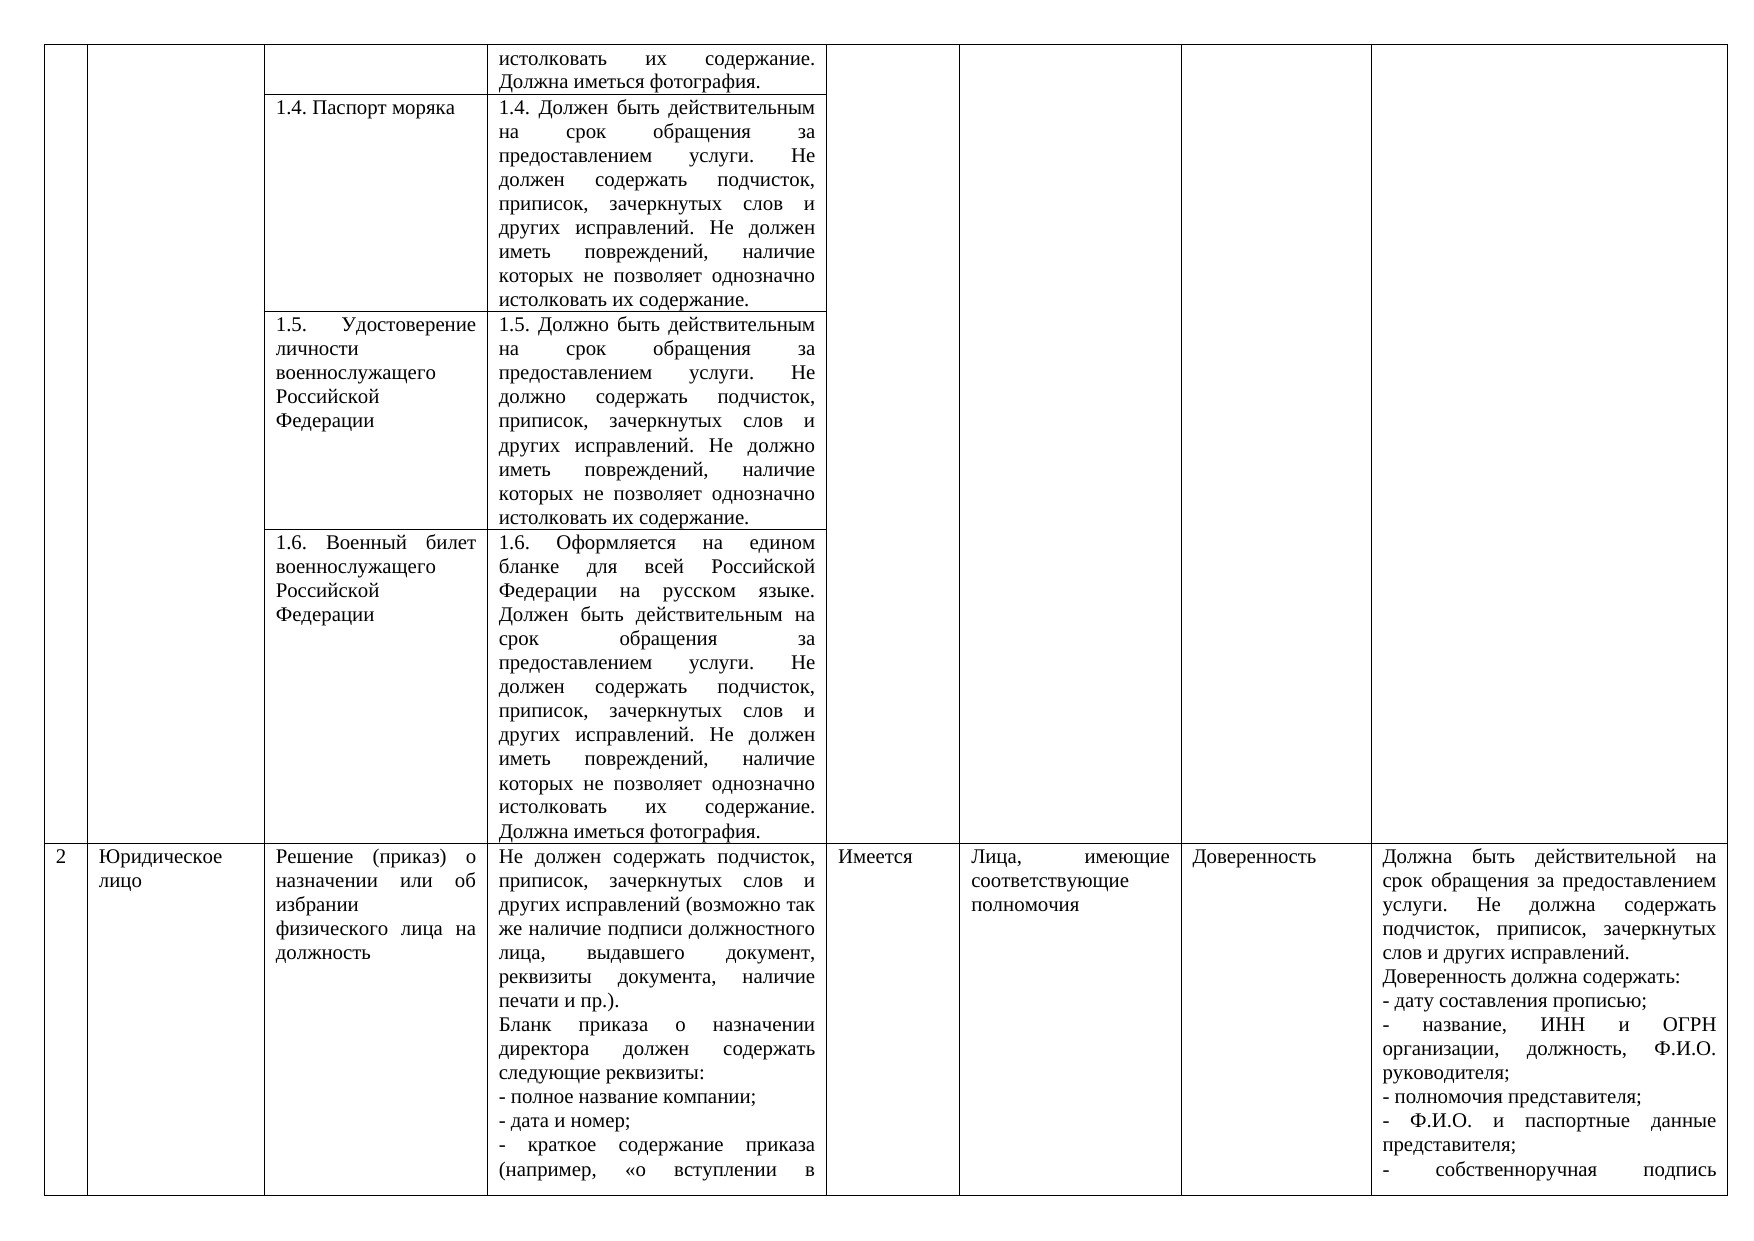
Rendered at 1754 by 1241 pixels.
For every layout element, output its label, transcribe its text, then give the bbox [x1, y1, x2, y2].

table_cell 1.5. Удостоверение личности военнослужащего Российской Федерации [265, 312, 487, 529]
table_cell 1.6. Оформляется на едином бланке для всей Российской Федерации на русском языке. Должен быть действительным на срок обращения за предоставлением услуги. Не должен содержать подчисток, приписок, зачеркнутых слов и других исправлений. Не должен иметь повреждений, наличие которых не позволяет однозначно истолковать их содержание. Должна иметься фотография. [488, 530, 826, 843]
table_cell Юридическое лицо [88, 844, 264, 1195]
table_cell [488, 844, 826, 1195]
table_cell 1.4. Паспорт моряка [265, 95, 487, 311]
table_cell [265, 45, 487, 93]
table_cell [488, 45, 826, 93]
table_cell 2 [45, 844, 87, 1195]
table_cell Доверенность [1182, 844, 1371, 1195]
table_cell 1.5. Должно быть действительным на срок обращения за предоставлением услуги. Не должно содержать подчисток, приписок, зачеркнутых слов и других исправлений. Не должно иметь повреждений, наличие которых не позволяет однозначно истолковать их содержание. [488, 312, 826, 529]
table_cell 1.6. Военный билет военнослужащего Российской Федерации [265, 530, 487, 843]
table_cell 1.4. Должен быть действительным на срок обращения за предоставлением услуги. Не должен содержать подчисток, приписок, зачеркнутых слов и других исправлений. Не должен иметь повреждений, наличие которых не позволяет однозначно истолковать их содержание. [488, 95, 826, 311]
table_cell Имеется [827, 844, 959, 1195]
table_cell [265, 844, 487, 1195]
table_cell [960, 844, 1181, 1195]
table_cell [1372, 844, 1727, 1195]
